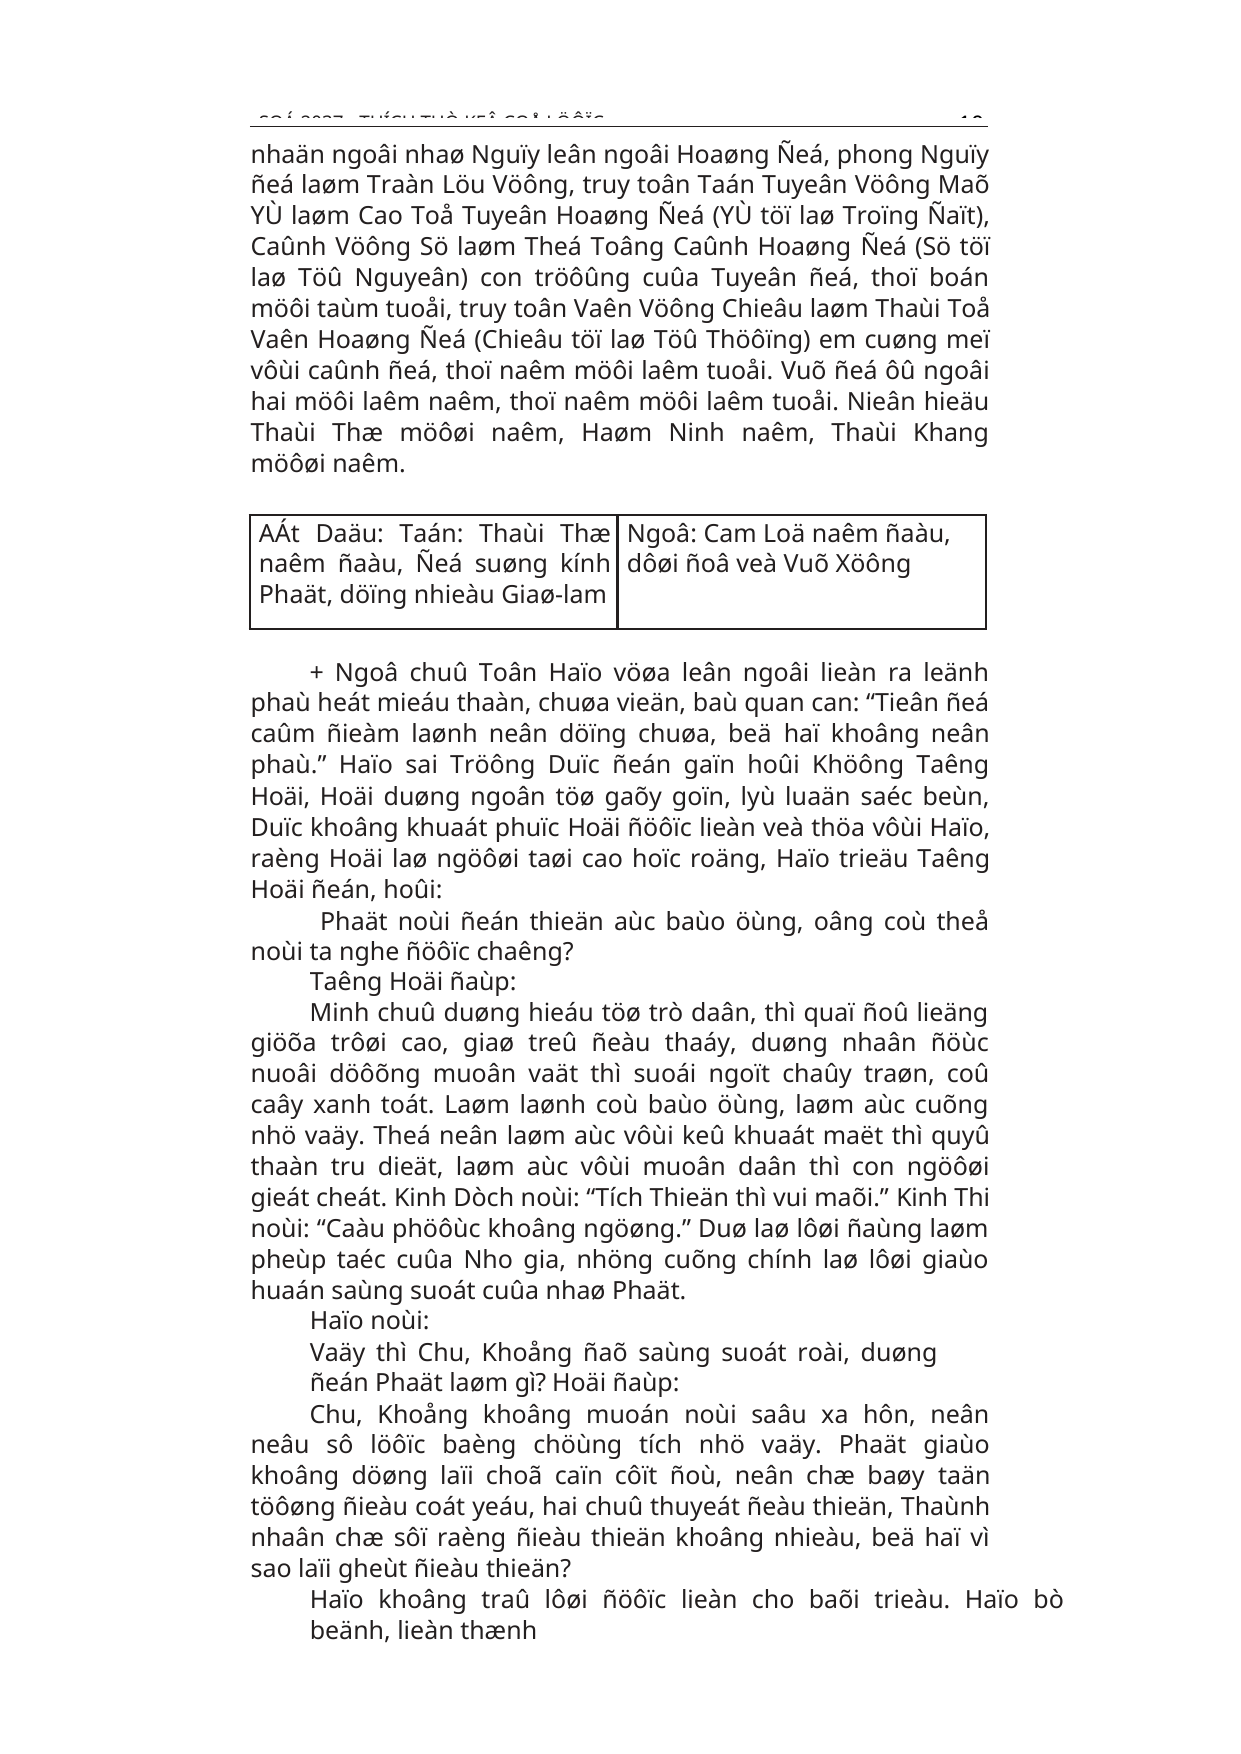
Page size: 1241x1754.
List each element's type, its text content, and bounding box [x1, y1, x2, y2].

text Haïo noùi: [309, 1307, 1065, 1336]
text Haïo khoâng traû lôøi ñöôïc lieàn cho baõi trieàu. Haïo bò beänh, lieàn thænh [309, 1585, 1065, 1645]
text Minh chuû duøng hieáu töø trò daân, thì quaï ñoû lieäng giöõa trôøi cao, giaø treû ñeàu thaáy, duøng nhaân ñöùc nuoâi döôõng muoân vaät thì suoái ngoït chaûy traøn, coû caây xanh toát. Laøm laønh coù baùo öùng, laøm aùc cuõng nhö vaäy. Theá neân laøm aùc vôùi keû khuaát maët thì quyû thaàn tru dieät, laøm aùc vôùi muoân daân thì con ngöôøi gieát cheát. Kinh Dòch noùi: “Tích Thieän thì vui maõi.” Kinh Thi noùi: “Caàu phöôùc khoâng ngöøng.” Duø laø lôøi ñaùng laøm pheùp taéc cuûa Nho gia, nhöng cuõng chính laø lôøi giaùo huaán saùng suoát cuûa nhaø Phaät. [250, 997, 990, 1307]
text Phaät noùi ñeán thieän aùc baùo öùng, oâng coù theå noùi ta nghe ñöôïc chaêng? [250, 905, 990, 967]
text Vaäy thì Chu, Khoång ñaõ saùng suoát roài, duøng ñeán Phaät laøm gì? Hoäi ñaùp: [309, 1337, 938, 1399]
table_header Ngoâ: Cam Loä naêm ñaàu, dôøi ñoâ veà Vuõ Xöông [619, 516, 985, 628]
text nhaän ngoâi nhaø Nguïy leân ngoâi Hoaøng Ñeá, phong Nguïy ñeá laøm Traàn Löu Vöông, truy toân Taán Tuyeân Vöông Maõ YÙ laøm Cao Toå Tuyeân Hoaøng Ñeá (YÙ töï laø Troïng Ñaït), Caûnh Vöông Sö laøm Theá Toâng Caûnh Hoaøng Ñeá (Sö töï laø Töû Nguyeân) con tröôûng cuûa Tuyeân ñeá, thoï boán möôi taùm tuoåi, truy toân Vaên Vöông Chieâu laøm Thaùi Toå Vaên Hoaøng Ñeá (Chieâu töï laø Töû Thöôïng) em cuøng meï vôùi caûnh ñeá, thoï naêm möôi laêm tuoåi. Vuõ ñeá ôû ngoâi hai möôi laêm naêm, thoï naêm möôi laêm tuoåi. Nieân hieäu Thaùi Thæ möôøi naêm, Haøm Ninh naêm, Thaùi Khang möôøi naêm. [250, 138, 990, 480]
text Chu, Khoång khoâng muoán noùi saâu xa hôn, neân neâu sô löôïc baèng chöùng tích nhö vaäy. Phaät giaùo khoâng döøng laïi choã caïn côït ñoù, neân chæ baøy taän töôøng ñieàu coát yeáu, hai chuû thuyeát ñeàu thieän, Thaùnh nhaân chæ sôï raèng ñieàu thieän khoâng nhieàu, beä haï vì sao laïi gheùt ñieàu thieän? [250, 1399, 990, 1585]
text + Ngoâ chuû Toân Haïo vöøa leân ngoâi lieàn ra leänh phaù heát mieáu thaàn, chuøa vieän, baù quan can: “Tieân ñeá caûm ñieàm laønh neân döïng chuøa, beä haï khoâng neân phaù.” Haïo sai Tröông Duïc ñeán gaïn hoûi Khöông Taêng Hoäi, Hoäi duøng ngoân töø gaõy goïn, lyù luaän saéc beùn, Duïc khoâng khuaát phuïc Hoäi ñöôïc lieàn veà thöa vôùi Haïo, raèng Hoäi laø ngöôøi taøi cao hoïc roäng, Haïo trieäu Taêng Hoäi ñeán, hoûi: [250, 657, 990, 905]
text Taêng Hoäi ñaùp: [309, 967, 1065, 996]
table_header AÁt Daäu: Taán: Thaùi Thæ naêm ñaàu, Ñeá suøng kính Phaät, döïng nhieàu Giaø-lam [251, 516, 616, 628]
